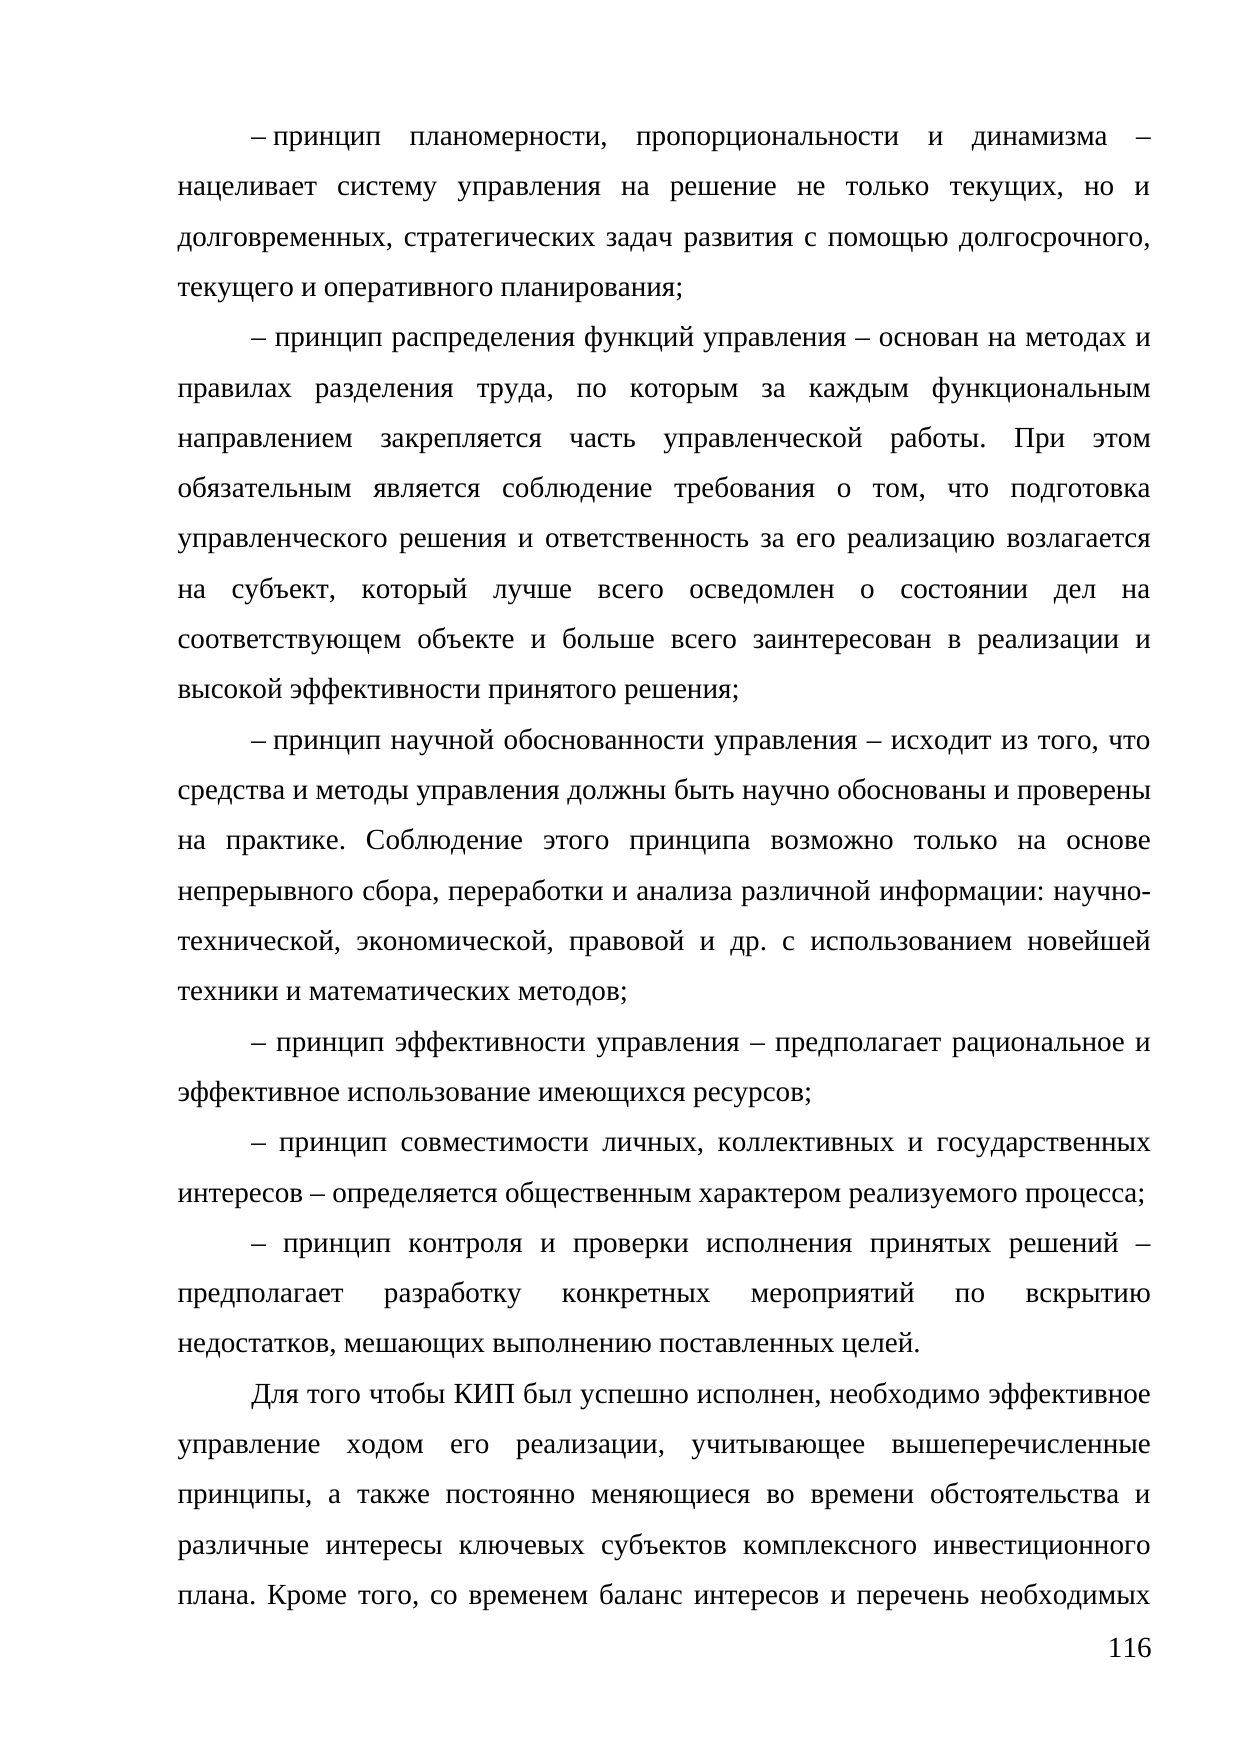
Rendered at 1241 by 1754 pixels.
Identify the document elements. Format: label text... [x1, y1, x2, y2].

list – принцип совместимости личных, коллективных и государственных интересов – определяется общественным характером реализуемого процесса; [177, 1124, 1152, 1208]
list – принцип научной обоснованности управления – исходит из того, что средства и методы управления должны быть научно обоснованы и проверены на практике. Соблюдение этого принципа возможно только на основе непрерывного сбора, переработки и анализа различной информации: научно-технической, экономической, правовой и др. с использованием новейшей техники и математических методов; [177, 722, 1152, 1007]
list – принцип распределения функций управления – основан на методах и правилах разделения труда, по которым за каждым функциональным направлением закрепляется часть управленческой работы. При этом обязательным является соблюдение требования о том, что подготовка управленческого решения и ответственность за его реализацию возлагается на субъект, который лучше всего осведомлен о состоянии дел на соответствующем объекте и больше всего заинтересован в реализации и высокой эффективности принятого решения; [177, 319, 1152, 705]
list – принцип эффективности управления – предполагает рациональное и эффективное использование имеющихся ресурсов; [177, 1024, 1152, 1108]
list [177, 1376, 1152, 1611]
list – принцип планомерности, пропорциональности и динамизма – нацеливает систему управления на решение не только текущих, но и долговременных, стратегических задач развития с помощью долгосрочного, текущего и оперативного планирования; [177, 118, 1152, 303]
list – принцип контроля и проверки исполнения принятых решений – предполагает разработку конкретных мероприятий по вскрытию недостатков, мешающих выполнению поставленных целей. [177, 1225, 1152, 1359]
